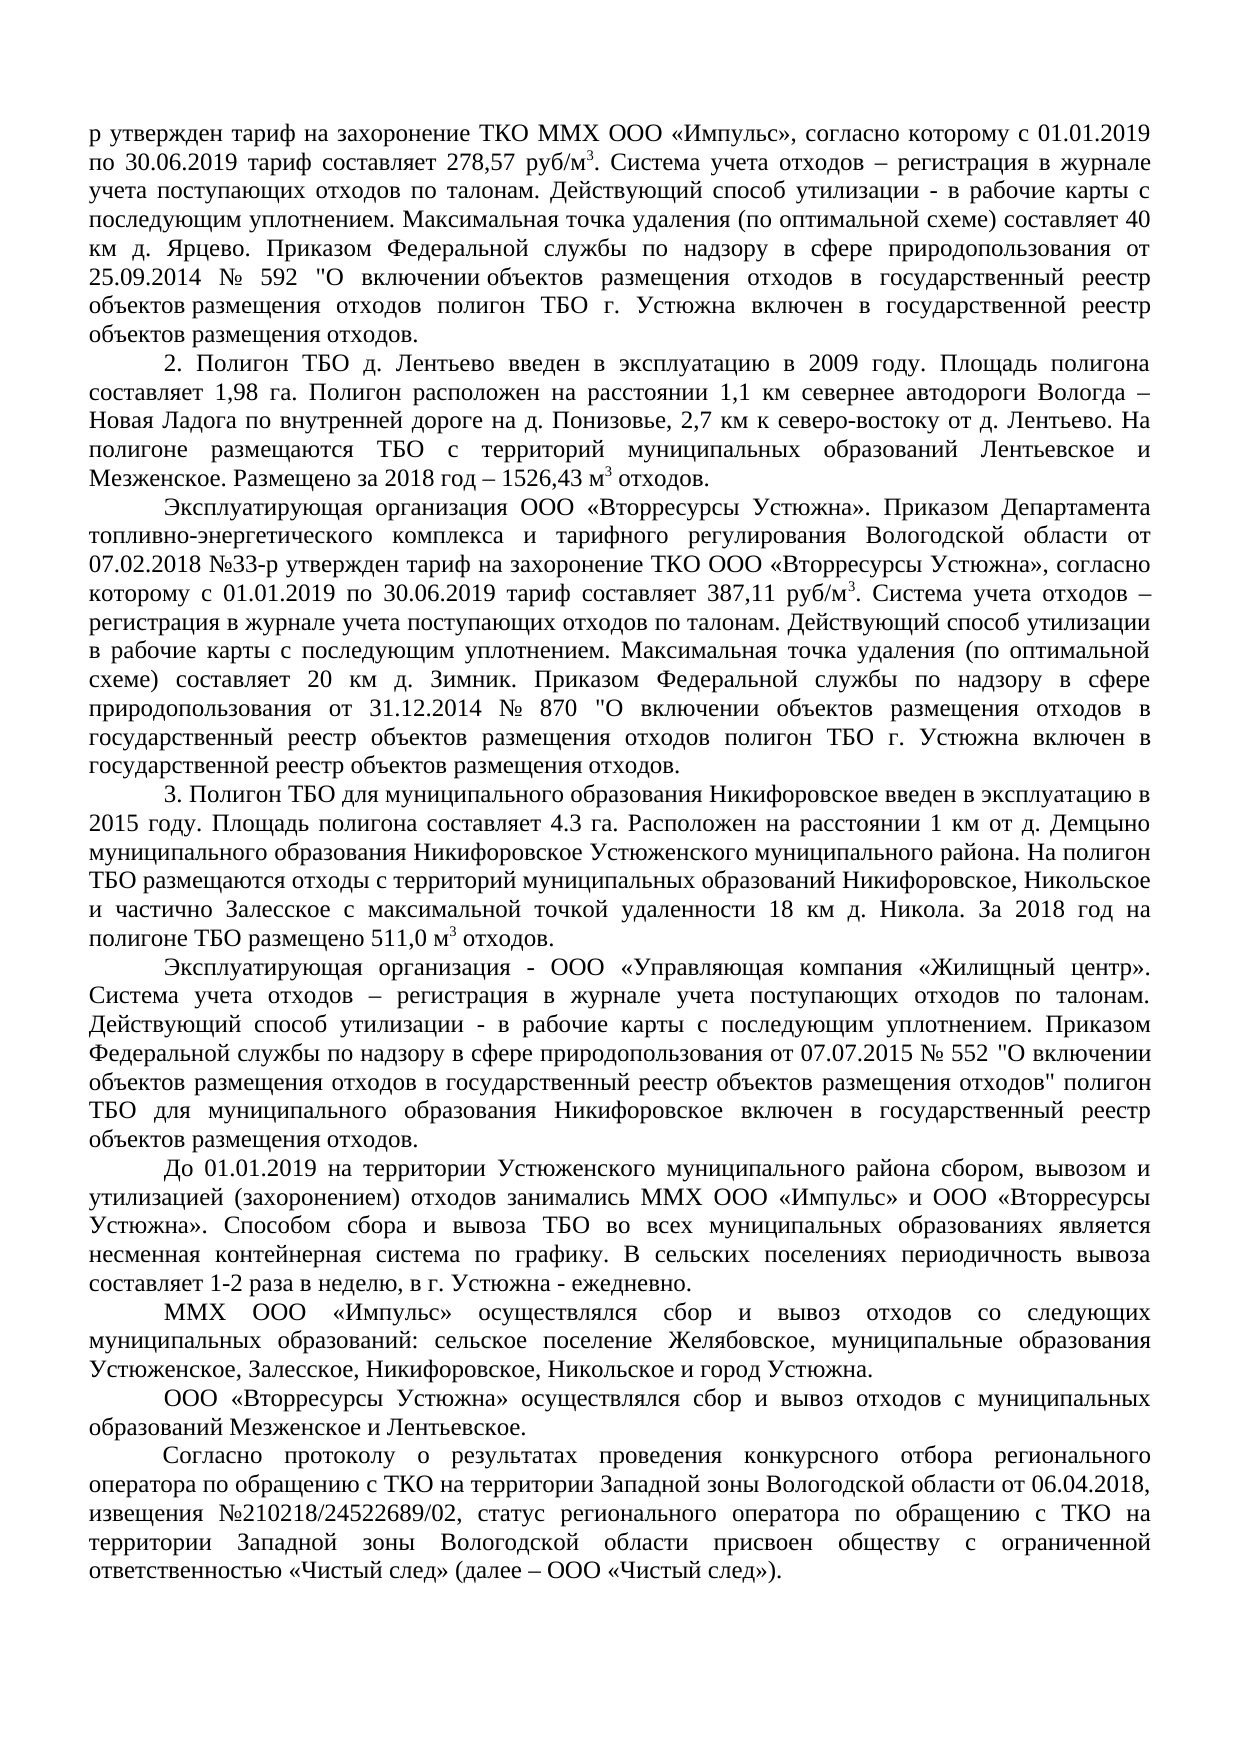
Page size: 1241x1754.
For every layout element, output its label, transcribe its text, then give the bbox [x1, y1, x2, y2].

text Эксплуатирующая организация ООО «Вторресурсы Устюжна». Приказом Департамента топливно-энергетического комплекса и тарифного регулирования Вологодской области от 07.02.2018 №33-р утвержден тариф на захоронение ТКО ООО «Вторресурсы Устюжна», согласно которому с 01.01.2019 по 30.06.2019 тариф составляет 387,11 руб/м3. Система учета отходов – регистрация в журнале учета поступающих отходов по талонам. Действующий способ утилизации в рабочие карты с последующим уплотнением. Максимальная точка удаления (по оптимальной схеме) составляет д. Зимник. Приказом Федеральной службы по надзору в сфере природопользования от 31.12.2014 № 870 "О включении объектов размещения отходов в государственный реестр объектов размещения отходов полигон ТБО г. Устюжна включен в государственной реестр объектов размещения отходов. [89, 492, 1152, 779]
text Эксплуатирующая организация - ООО «Управляющая компания «Жилищный центр». Система учета отходов – регистрация в журнале учета поступающих отходов по талонам. Действующий способ утилизации - в рабочие карты с последующим уплотнением. Приказом Федеральной службы по надзору в сфере природопользования от 07.07.2015 № 552 "О включении объектов размещения отходов в государственный реестр объектов размещения отходов" полигон ТБО для муниципального образования Никифоровское включен в государственный реестр объектов размещения отходов. [89, 952, 1152, 1067]
text 2. Полигон ТБО д. Лентьево введен в эксплуатацию в 2009 году. Площадь полигона составляет . Полигон расположен на расстоянии севернее автодороги Вологда – Новая Ладога по внутренней дороге на д. Понизовье, к северо-востоку от д. Лентьево. На полигоне размещаются ТБО с территорий муниципальных образований Лентьевское и Мезженское. Размещено за 2018 год – отходов. [89, 348, 1152, 492]
text ММХ ООО «Импульс» осуществлялся сбор и вывоз отходов со следующих муниципальных образований: сельское поселение Желябовское, муниципальные образования Устюженское, Залесское, Никифоровское, Никольское и город Устюжна. [89, 1297, 1152, 1383]
text 3. Полигон ТБО для муниципального образования Никифоровское введен в эксплуатацию в 2015 году. Площадь полигона составляет 4.3 га. Расположен на расстоянии 1 км от д. Демцыно муниципального образования Никифоровское Устюженского муниципального района. На полигон ТБО размещаются отходы с территорий муниципальных образований Никифоровское, Никольское и частично Залесское с максимальной точкой удаленности 18 км д. Никола. За 2018 год на полигоне ТБО размещено 511,0 м3 отходов. [89, 779, 1152, 952]
text До 01.01.2019 на территории Устюженского муниципального района сбором, вывозом и утилизацией (захоронением) отходов занимались ММХ ООО «Импульс» и ООО «Вторресурсы Устюжна». Способом сбора и вывоза ТБО во всех муниципальных образованиях является несменная контейнерная система по графику. В сельских поселениях периодичность вывоза составляет 1-2 раза в неделю, в г. Устюжна - ежедневно. [89, 1153, 1152, 1297]
text Эксплуатирующая организация - ООО «Управляющая компания «Жилищный центр». Система учета отходов – регистрация в журнале учета поступающих отходов по талонам. Действующий способ утилизации - в рабочие карты с последующим уплотнением. Приказом Федеральной службы по надзору в сфере природопользования от 07.07.2015 № 552 "О включении объектов размещения отходов в государственный реестр объектов размещения отходов" полигон ТБО для муниципального образования Никифоровское включен в государственный реестр объектов размещения отходов. [89, 1067, 1152, 1153]
text Согласно протоколу о результатах проведения конкурсного отбора регионального оператора по обращению с ТКО на территории Западной зоны Вологодской области от 06.04.2018, извещения №210218/24522689/02, статус регионального оператора по обращению с ТКО на территории Западной зоны Вологодской области присвоен обществу с ограниченной ответственностью «Чистый след» (далее – ООО «Чистый след»). [89, 1441, 1152, 1584]
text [89, 118, 1152, 291]
text ООО «Вторресурсы Устюжна» осуществлялся сбор и вывоз отходов с муниципальных образований Мезженское и Лентьевское. [89, 1383, 1152, 1441]
